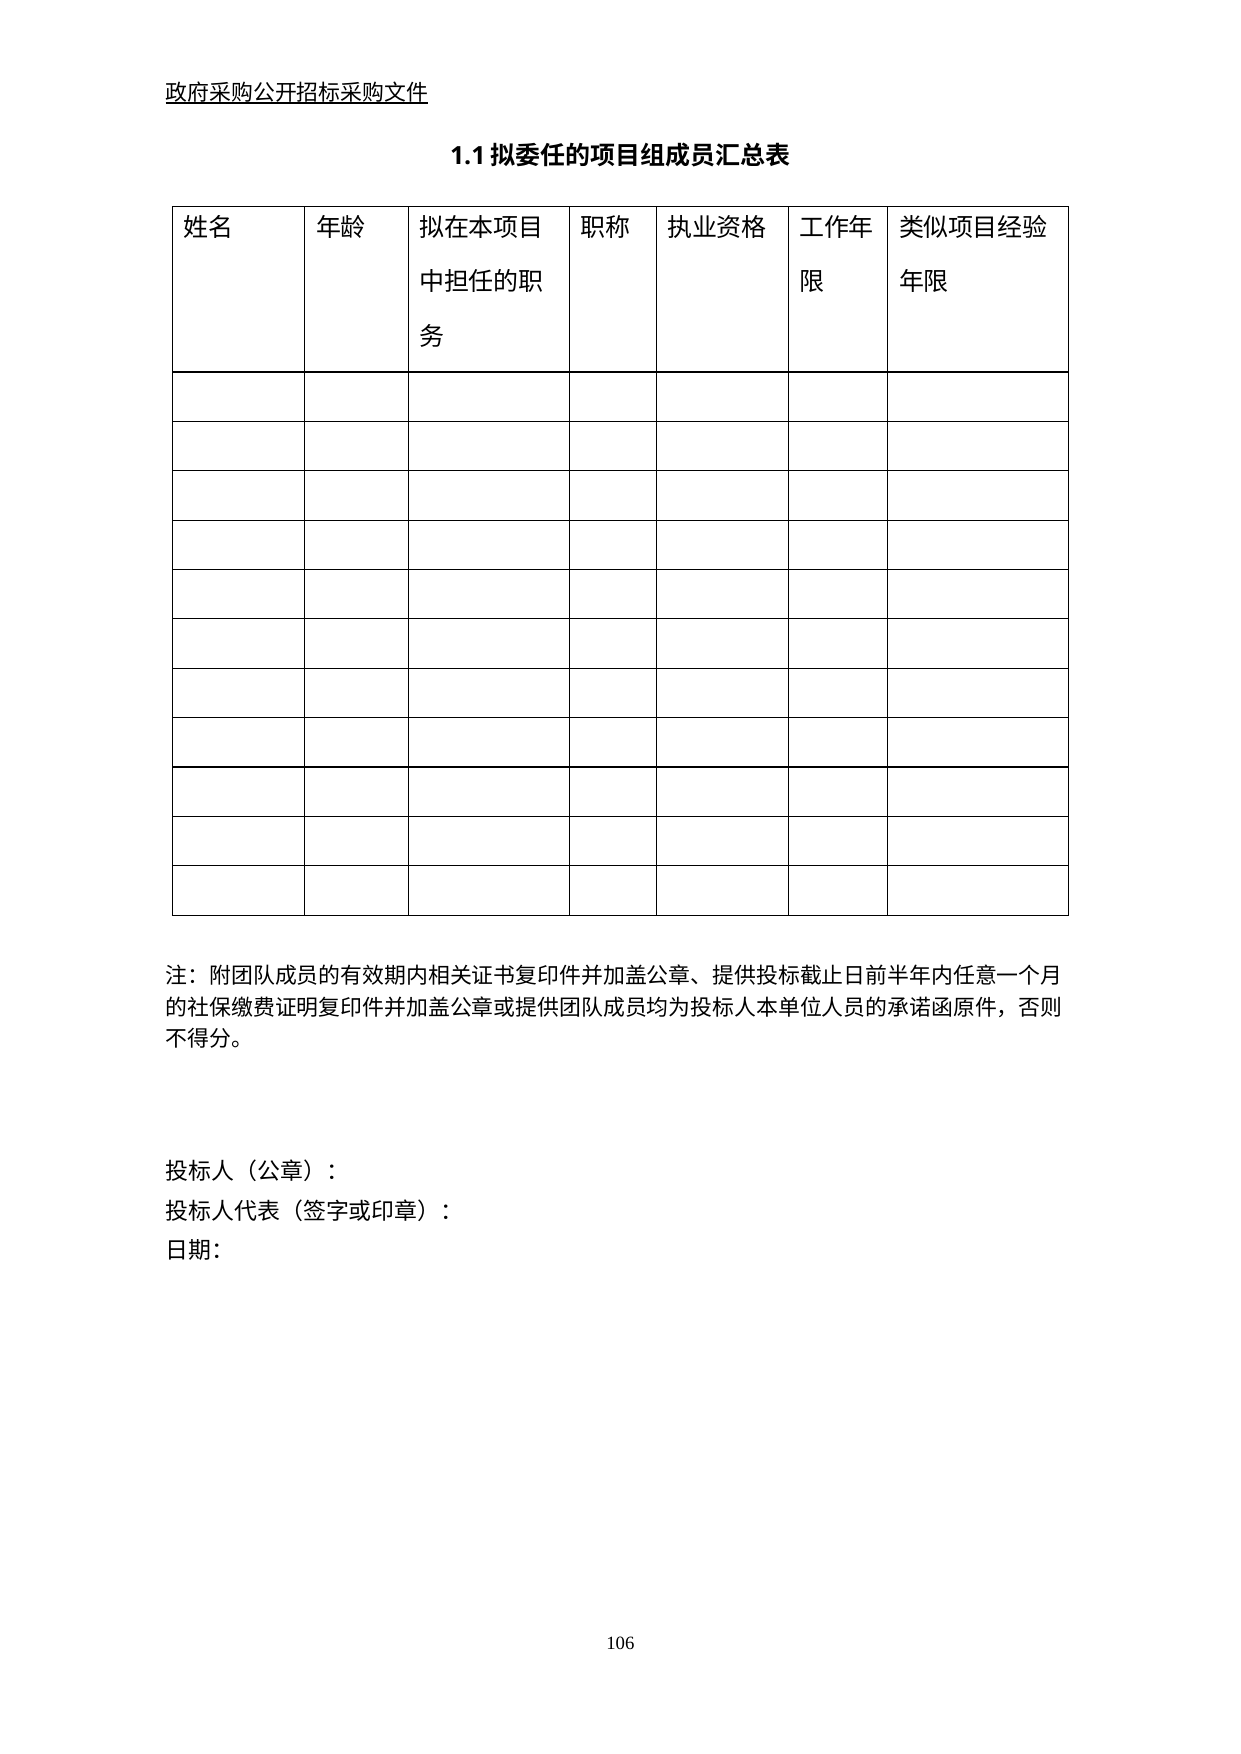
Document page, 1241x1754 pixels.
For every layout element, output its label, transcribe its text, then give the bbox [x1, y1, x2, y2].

table_cell [789, 866, 887, 914]
table_cell [789, 768, 887, 816]
table_cell [888, 866, 1068, 914]
table_cell [409, 570, 569, 618]
table_cell [789, 669, 887, 717]
table_cell [888, 570, 1068, 618]
text 日期： [165, 1227, 1075, 1267]
table_cell [657, 619, 788, 668]
table_cell [570, 373, 656, 421]
table_cell [657, 718, 788, 766]
table_cell [888, 422, 1068, 470]
table_cell [173, 619, 304, 668]
table_header 拟在本项目中担任的职务 [409, 207, 569, 371]
table_cell [888, 471, 1068, 519]
table_cell [657, 471, 788, 519]
table_cell [789, 422, 887, 470]
text 1.1拟委任的项目组成员汇总表 [165, 136, 1075, 172]
table_cell [305, 619, 408, 668]
text 注：附团队成员的有效期内相关证书复印件并加盖公章、提供投标截止日前半年内任意一个月的社保缴费证明复印件并加盖公章或提供团队成员均为投标人本单位人员的承诺函原件，否则不得分。 [165, 958, 1075, 1053]
table_cell [173, 521, 304, 569]
table_cell [657, 570, 788, 618]
table_cell [409, 866, 569, 914]
table_cell [173, 866, 304, 914]
table_cell [409, 718, 569, 766]
table_cell [888, 768, 1068, 816]
table_header 职称 [570, 207, 656, 371]
table_cell [305, 669, 408, 717]
table_cell [789, 718, 887, 766]
text 投标人（公章）： [165, 1148, 1075, 1188]
table_cell [409, 817, 569, 865]
table_cell [570, 521, 656, 569]
table_cell [789, 471, 887, 519]
table_cell [409, 669, 569, 717]
table_cell [570, 471, 656, 519]
table_cell [173, 471, 304, 519]
table_cell [570, 768, 656, 816]
table_cell [305, 570, 408, 618]
table_header 工作年限 [789, 207, 887, 371]
table_cell [657, 768, 788, 816]
table_cell [570, 866, 656, 914]
table_cell [570, 570, 656, 618]
table_cell [409, 422, 569, 470]
table_header 年龄 [305, 207, 408, 371]
table_cell [888, 521, 1068, 569]
table_cell [305, 718, 408, 766]
table_cell [305, 422, 408, 470]
table_cell [888, 817, 1068, 865]
table_cell [657, 866, 788, 914]
table_cell [173, 768, 304, 816]
table_cell [888, 718, 1068, 766]
table_cell [409, 619, 569, 668]
table_cell [173, 570, 304, 618]
table_cell [570, 718, 656, 766]
table_cell [888, 373, 1068, 421]
table_cell [305, 521, 408, 569]
table_cell [789, 521, 887, 569]
table_header 类似项目经验年限 [888, 207, 1068, 371]
table_cell [305, 373, 408, 421]
table_cell [888, 669, 1068, 717]
table_cell [305, 817, 408, 865]
table_header 执业资格 [657, 207, 788, 371]
table_cell [409, 373, 569, 421]
table_cell [657, 669, 788, 717]
table_cell [570, 669, 656, 717]
table_cell [657, 373, 788, 421]
table_cell [789, 570, 887, 618]
table_cell [409, 768, 569, 816]
table_cell [305, 866, 408, 914]
table_cell [570, 817, 656, 865]
table_cell [305, 768, 408, 816]
table_cell [789, 373, 887, 421]
table_cell [173, 422, 304, 470]
table_cell [657, 817, 788, 865]
table_cell [409, 471, 569, 519]
table_cell [173, 669, 304, 717]
table_cell [570, 422, 656, 470]
table_cell [888, 619, 1068, 668]
table_cell [173, 817, 304, 865]
table_cell [173, 718, 304, 766]
table_cell [173, 373, 304, 421]
table_cell [657, 521, 788, 569]
table_cell [789, 817, 887, 865]
table_header 姓名 [173, 207, 304, 371]
table_cell [305, 471, 408, 519]
table_cell [409, 521, 569, 569]
table_cell [657, 422, 788, 470]
table_cell [570, 619, 656, 668]
text 投标人代表（签字或印章）： [165, 1188, 1075, 1227]
table_cell [789, 619, 887, 668]
